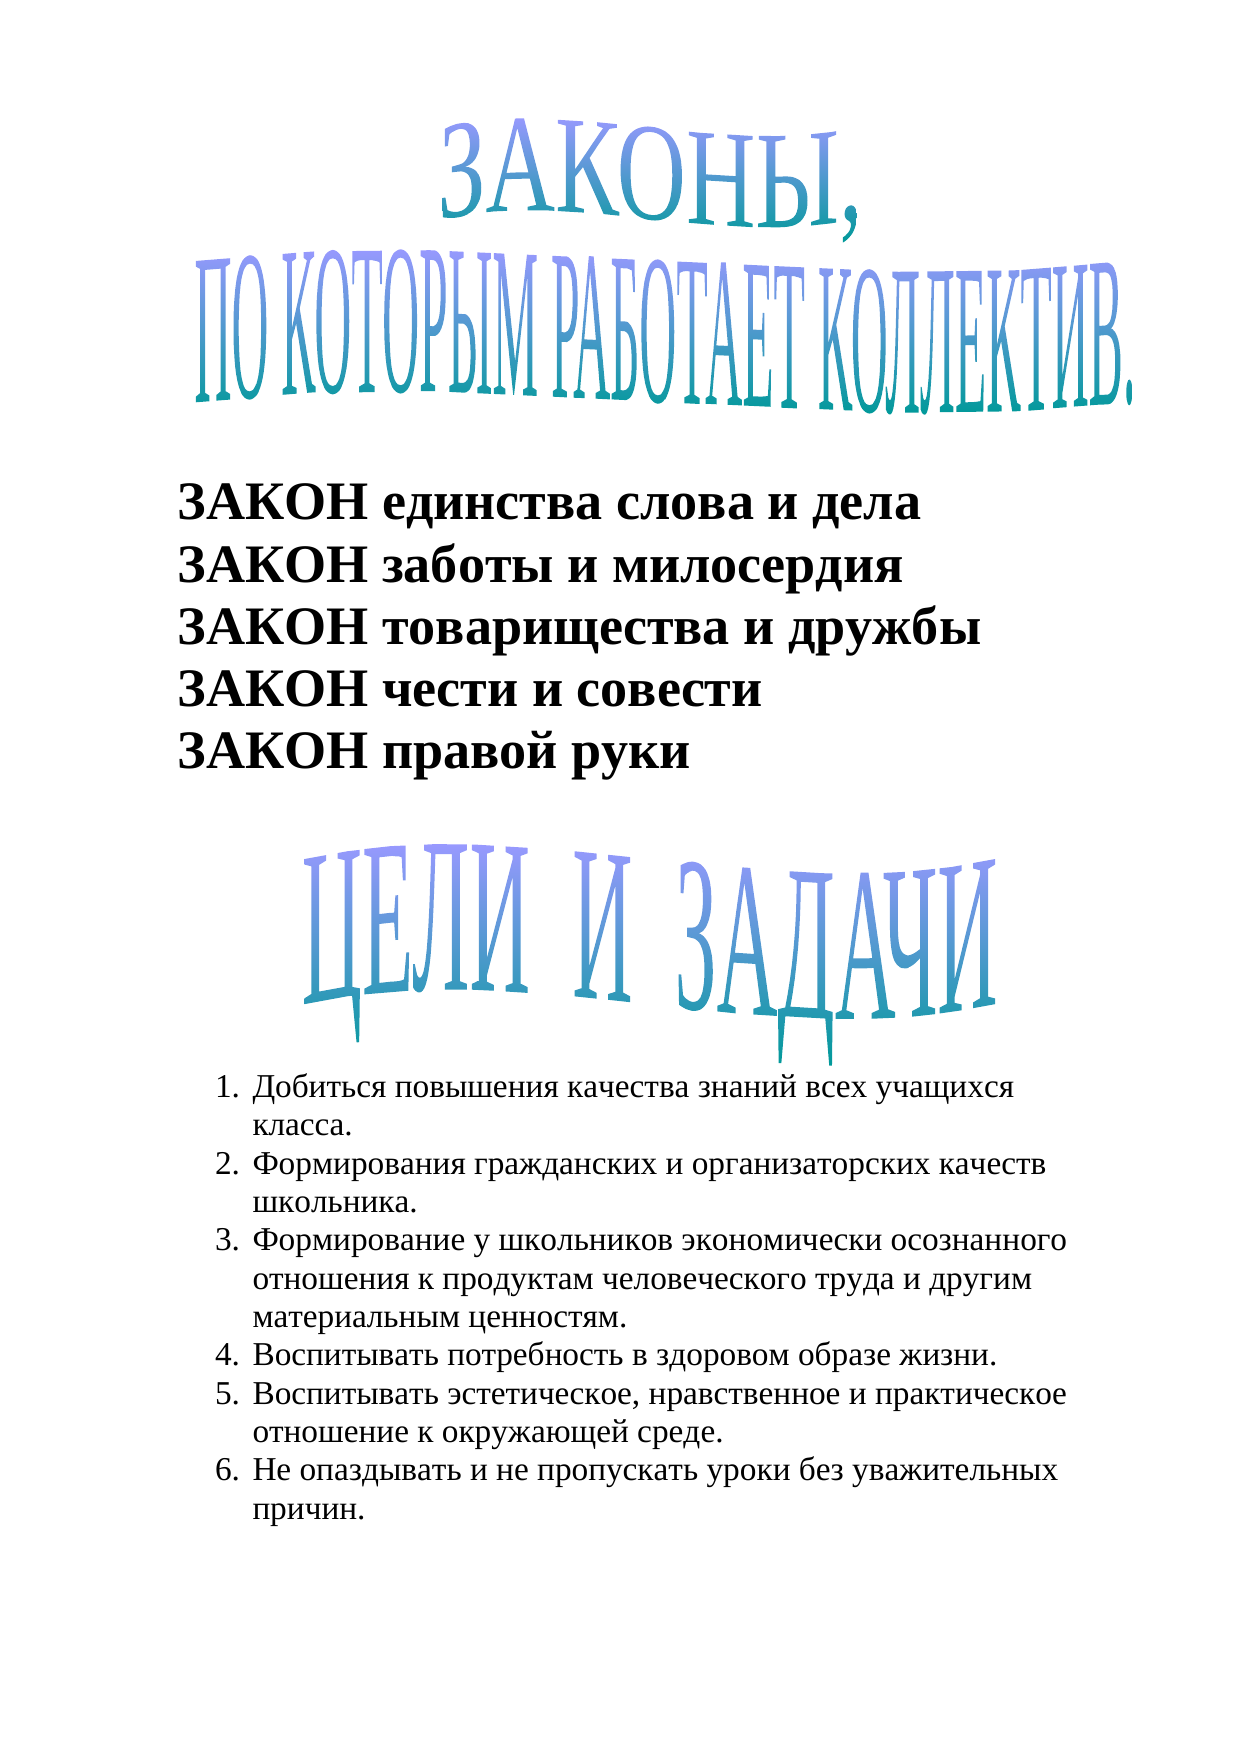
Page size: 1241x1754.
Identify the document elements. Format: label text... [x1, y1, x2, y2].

text ЗАКОН заботы и милосердия [177, 531, 1122, 594]
list Добиться повышения качества знаний всех учащихся класса. [215, 1066, 1122, 1143]
text ЗАКОН единства слова и дела [177, 469, 1122, 531]
text ЗАКОН товарищества и дружбы [177, 594, 1122, 656]
list Формирования гражданских и организаторских качеств школьника. [215, 1143, 1122, 1219]
list Не опаздывать и не пропускать уроки без уважительных причин. [215, 1449, 1122, 1526]
list Воспитывать потребность в здоровом образе жизни. [215, 1334, 1122, 1373]
list Воспитывать эстетическое, нравственное и практическое отношение к окружающей среде. [215, 1373, 1122, 1449]
text ЗАКОН правой руки [177, 718, 1122, 781]
list Формирование у школьников экономически осознанного отношения к продуктам человеческого труда и другим материальным ценностям. [215, 1219, 1122, 1334]
text ЗАКОН чести и совести [177, 656, 1122, 718]
